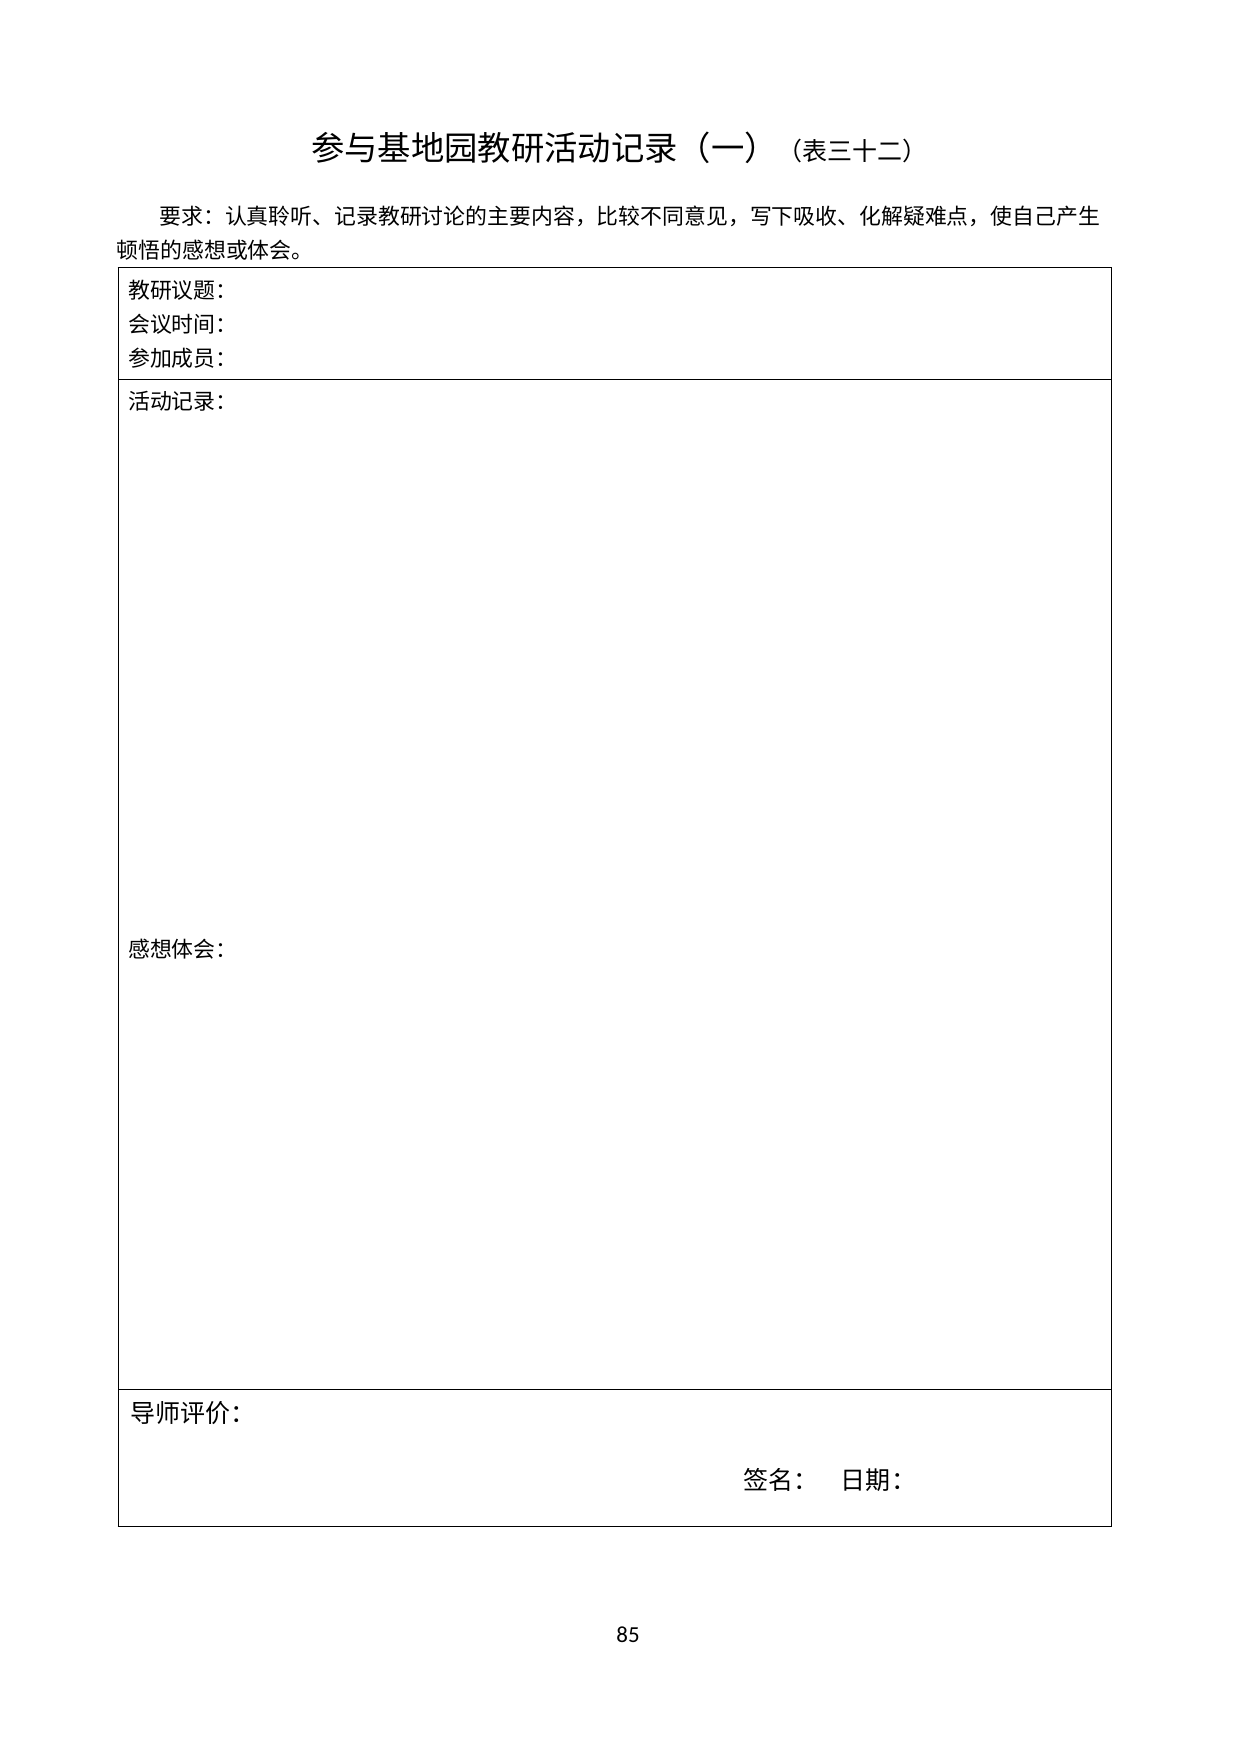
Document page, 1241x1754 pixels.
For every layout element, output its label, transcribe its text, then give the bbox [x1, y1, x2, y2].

table_cell 活动记录： 感想体会： [119, 380, 1111, 1388]
subtitle 参与基地园教研活动记录（一）（表三十二） [150, 122, 1089, 170]
text 要求：认真聆听、记录教研讨论的主要内容，比较不同意见，写下吸收、化解疑难点，使自己产生顿悟的感想或体会。 [116, 199, 1120, 265]
table_cell 导师评价： 签名： 日期： [119, 1390, 1111, 1526]
table_header 教研议题： 会议时间： 参加成员： [119, 268, 1111, 379]
